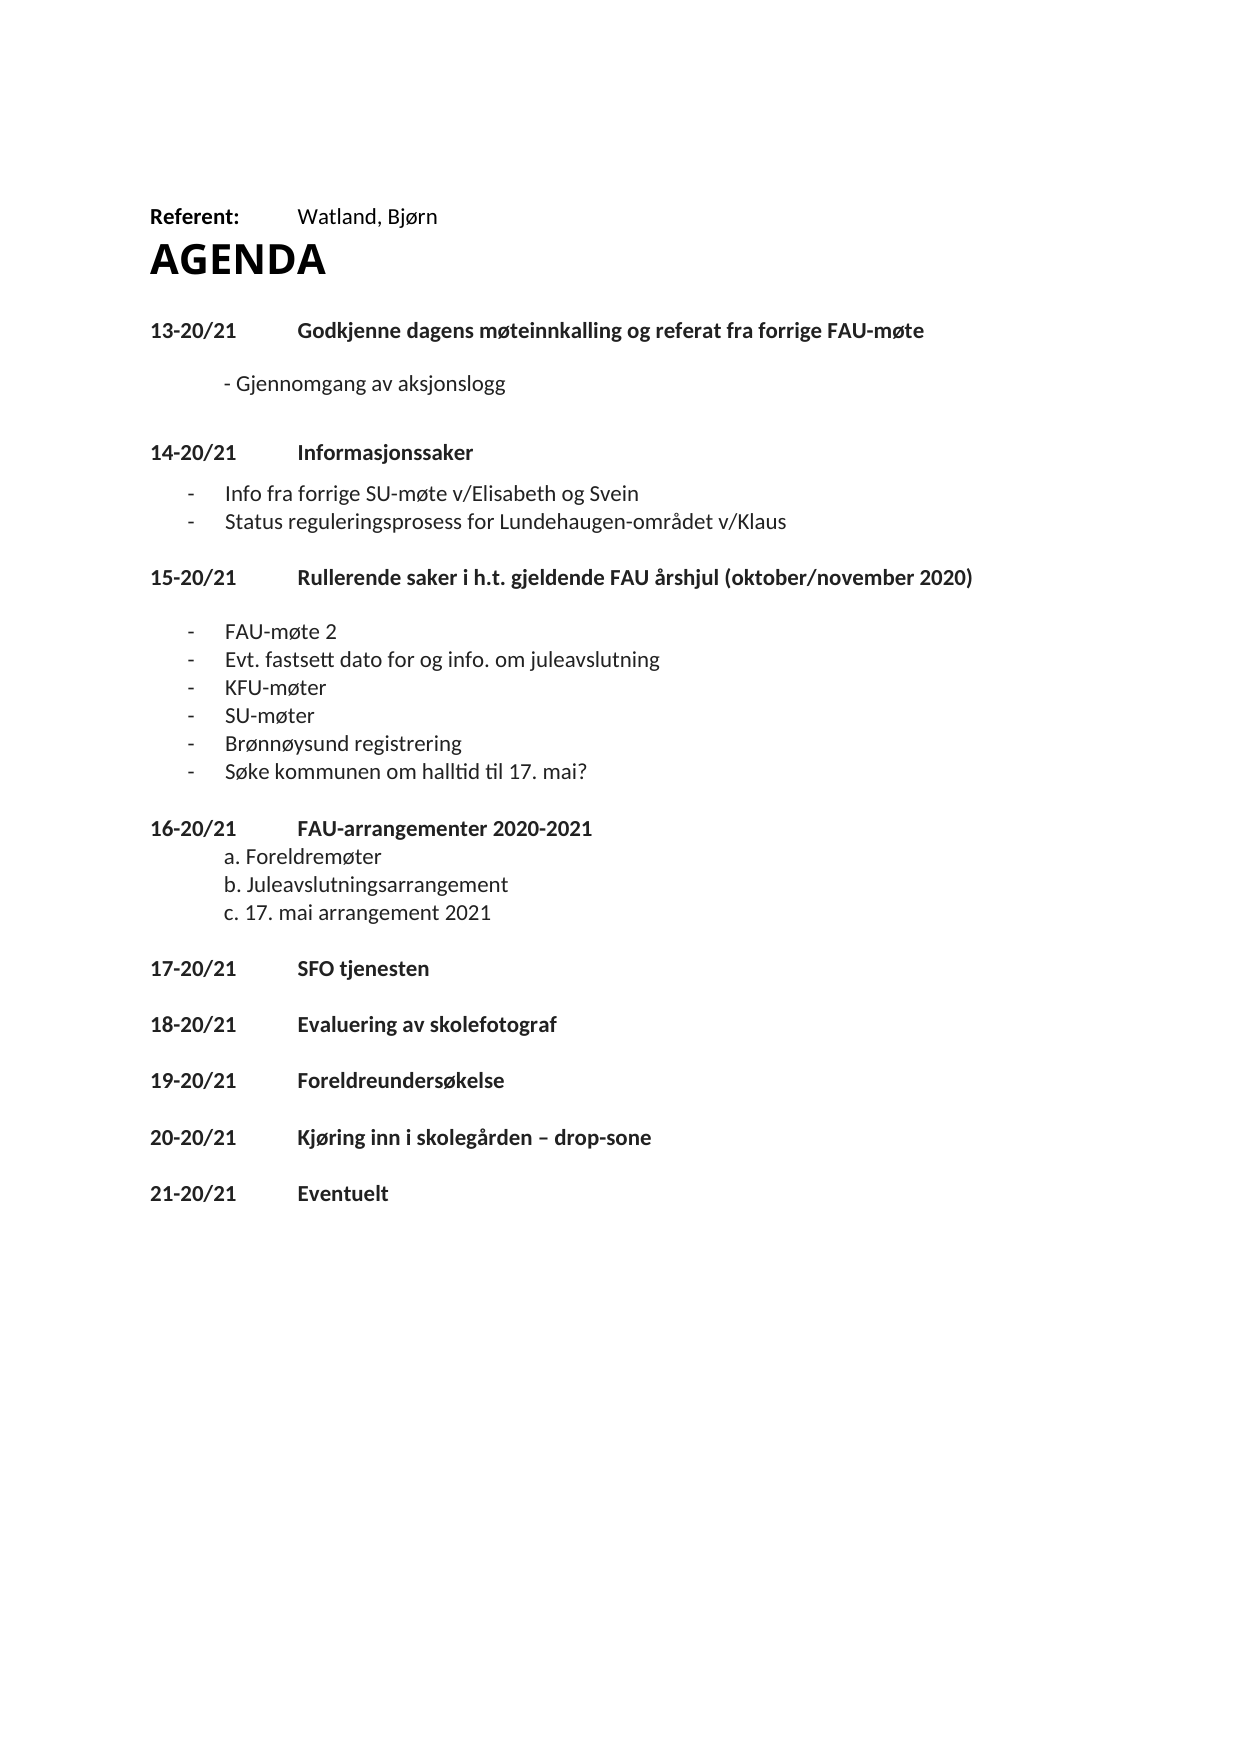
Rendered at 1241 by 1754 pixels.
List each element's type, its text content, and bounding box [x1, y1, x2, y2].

text Referent: Watland, Bjørn [150, 202, 1090, 230]
text - Gjennomgang av aksjonslogg [150, 369, 1090, 397]
text 13-20/21 Godkjenne dagens møteinnkalling og referat fra forrige FAU-møte [150, 316, 1090, 344]
list Status reguleringsprosess for Lundehaugen-området v/Klaus [187, 507, 1090, 535]
list Søke kommunen om halltid til 17. mai? [187, 757, 1090, 786]
text a. Foreldremøter [150, 842, 1090, 870]
text 21-20/21 Eventuelt [150, 1179, 1090, 1207]
text b. Juleavslutningsarrangement [150, 870, 1090, 898]
list KFU-møter [187, 673, 1090, 701]
list Info fra forrige SU-møte v/Elisabeth og Svein [187, 479, 1090, 507]
text AGENDA [150, 230, 1090, 287]
list Evt. fastsett dato for og info. om juleavslutning [187, 645, 1090, 673]
text 16-20/21 FAU-arrangementer 2020-2021 [150, 814, 1090, 842]
list SU-møter [187, 701, 1090, 729]
text 14-20/21 Informasjonssaker [150, 438, 1090, 466]
text 19-20/21 Foreldreundersøkelse [150, 1066, 1090, 1094]
list Brønnøysund registrering [187, 729, 1090, 757]
text c. 17. mai arrangement 2021 [150, 898, 1090, 926]
text 20-20/21 Kjøring inn i skolegården – drop-sone [150, 1123, 1090, 1151]
text 18-20/21 Evaluering av skolefotograf [150, 1010, 1090, 1038]
list FAU-møte 2 [187, 617, 1090, 645]
text 15-20/21 Rullerende saker i h.t. gjeldende FAU årshjul (oktober/november 2020) [150, 563, 1090, 591]
text 17-20/21 SFO tjenesten [150, 954, 1090, 982]
